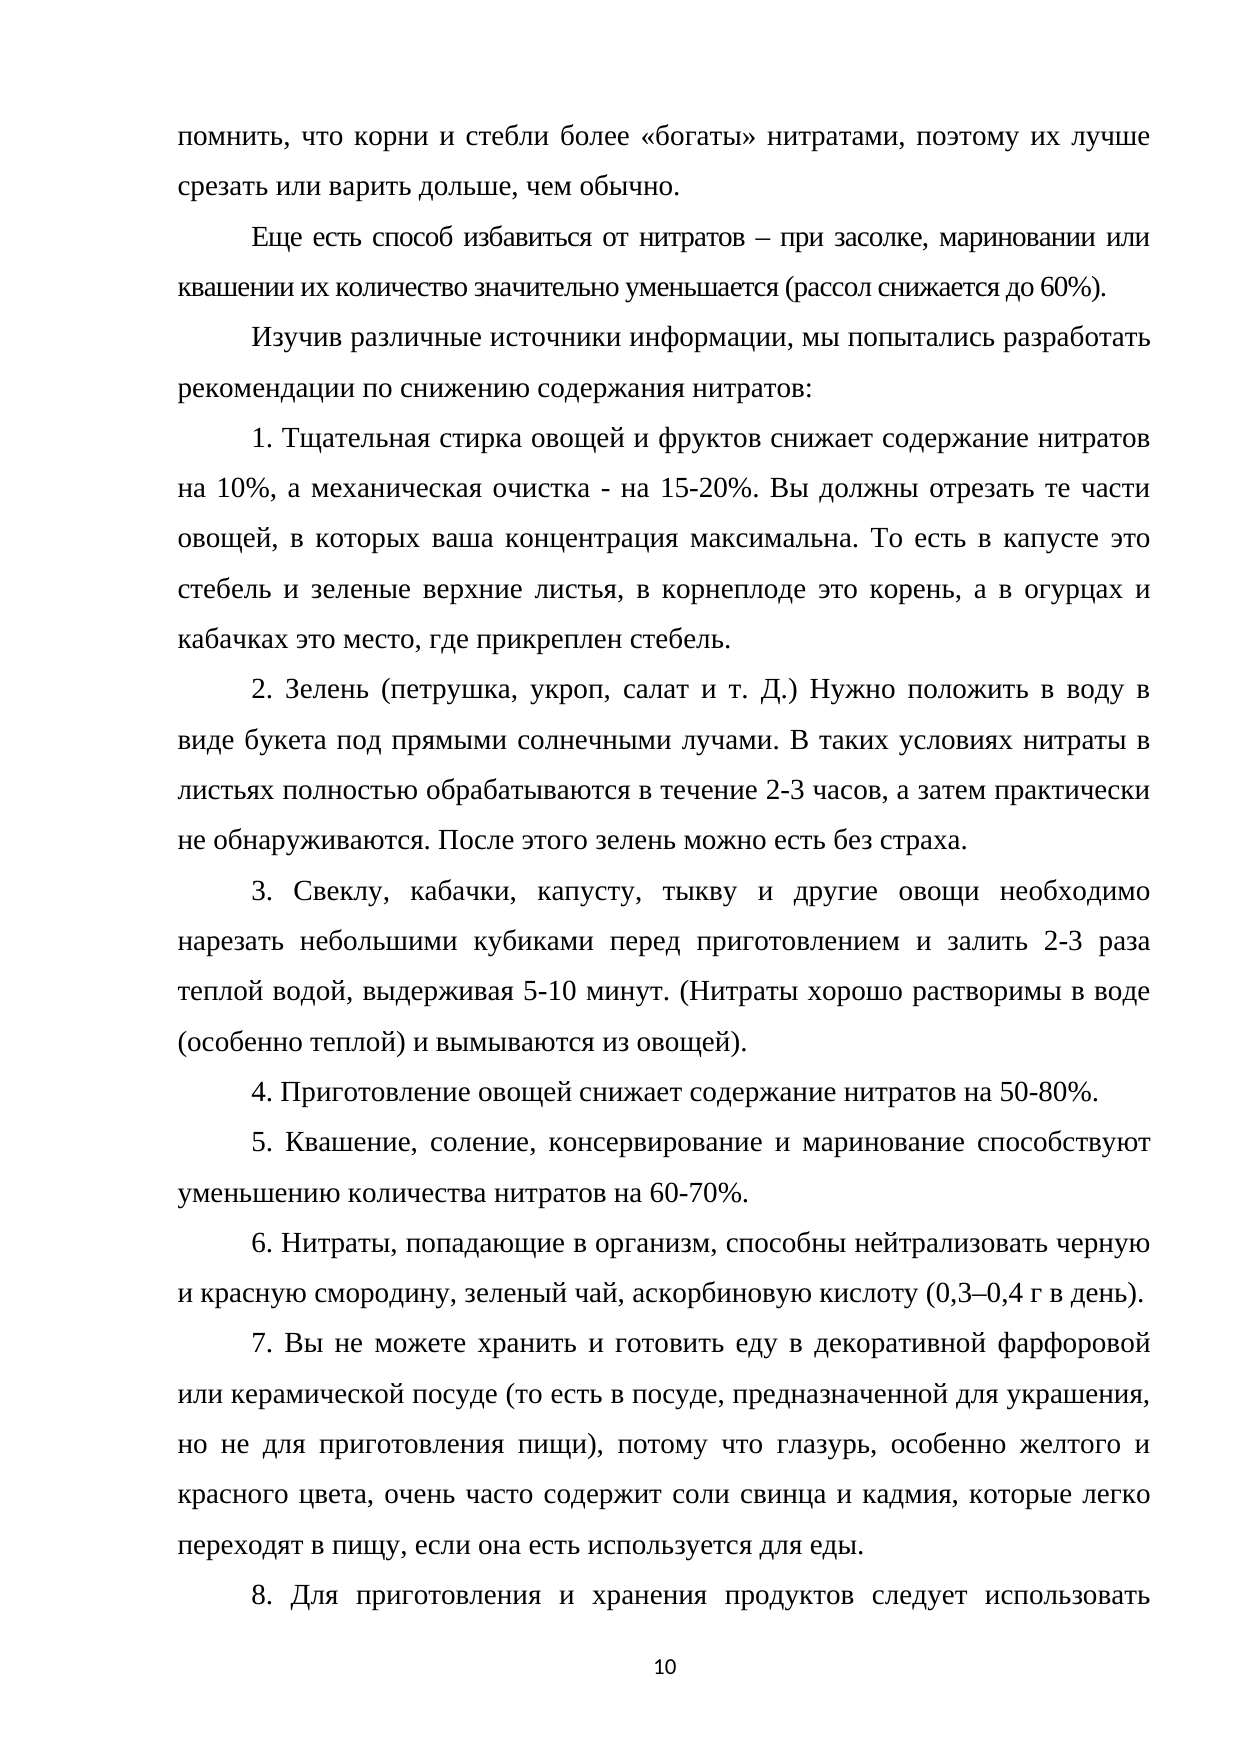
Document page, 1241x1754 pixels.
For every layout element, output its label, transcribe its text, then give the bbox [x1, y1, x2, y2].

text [177, 118, 1152, 202]
text 2. Зелень (петрушка, укроп, салат и т. Д.) Нужно положить в воду в виде букета под прямыми солнечными лучами. В таких условиях нитраты в листьях полностью обрабатываются в течение 2-3 часов, а затем практически не обнаруживаются. После этого зелень можно есть без страха. [177, 672, 1152, 856]
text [177, 1577, 1152, 1611]
text 1. Тщательная стирка овощей и фруктов снижает содержание нитратов на 10%, а механическая очистка - на 15-20%. Вы должны отрезать те части овощей, в которых ваша концентрация максимальна. То есть в капусте это стебель и зеленые верхние листья, в корнеплоде это корень, а в огурцах и кабачках это место, где прикреплен стебель. [177, 420, 1152, 655]
text 4. Приготовление овощей снижает содержание нитратов на 50-80%. [177, 1074, 1152, 1108]
text Еще есть способ избавиться от нитратов – при засолке, мариновании или квашении их количество значительно уменьшается (рассол снижается до 60%). [177, 219, 1152, 303]
text 6. Нитраты, попадающие в организм, способны нейтрализовать черную и красную смородину, зеленый чай, аскорбиновую кислоту (0,3–0,4 г в день). [177, 1225, 1152, 1309]
text 7. Вы не можете хранить и готовить еду в декоративной фарфоровой или керамической посуде (то есть в посуде, предназначенной для украшения, но не для приготовления пищи), потому что глазурь, особенно желтого и красного цвета, очень часто содержит соли свинца и кадмия, которые легко переходят в пищу, если она есть используется для еды. [177, 1326, 1152, 1560]
text 3. Свеклу, кабачки, капусту, тыкву и другие овощи необходимо нарезать небольшими кубиками перед приготовлением и залить 2-3 раза теплой водой, выдерживая 5-10 минут. (Нитраты хорошо растворимы в воде (особенно теплой) и вымываются из овощей). [177, 873, 1152, 1057]
text 5. Квашение, соление, консервирование и маринование способствуют уменьшению количества нитратов на 60-70%. [177, 1124, 1152, 1208]
text Изучив различные источники информации, мы попытались разработать рекомендации по снижению содержания нитратов: [177, 319, 1152, 403]
